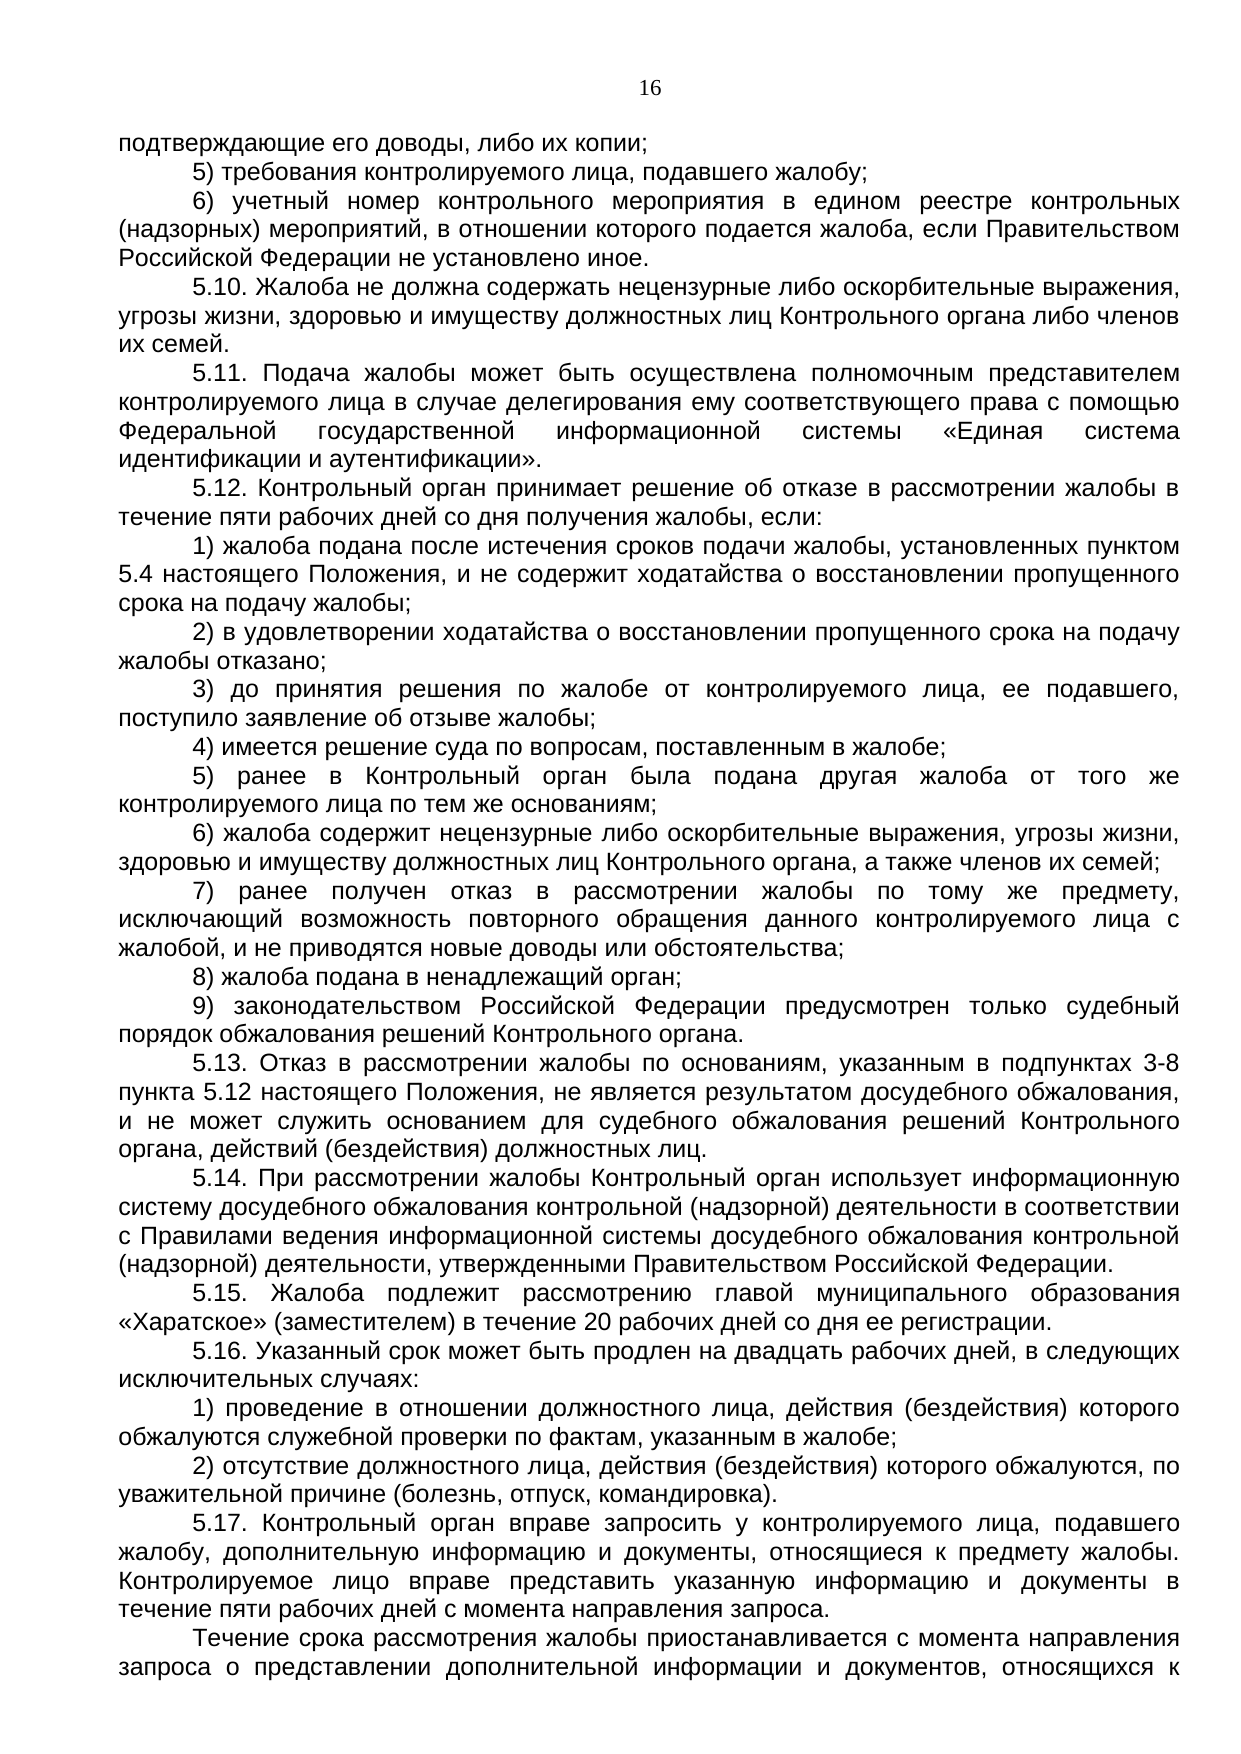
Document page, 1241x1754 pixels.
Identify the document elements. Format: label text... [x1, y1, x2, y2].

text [118, 1623, 1181, 1681]
text 5.15. Жалоба подлежит рассмотрению главой муниципального образования «Харатское» (заместителем) в течение 20 рабочих дней со дня ее регистрации. [118, 1278, 1181, 1336]
text 6) учетный номер контрольного мероприятия в едином реестре контрольных (надзорных) мероприятий, в отношении которого подается жалоба, если Правительством Российской Федерации не установлено иное. [118, 186, 1181, 272]
text 9) законодательством Российской Федерации предусмотрен только судебный порядок обжалования решений Контрольного органа. [118, 991, 1181, 1048]
text 2) в удовлетворении ходатайства о восстановлении пропущенного срока на подачу жалобы отказано; [118, 617, 1181, 674]
text 1) жалоба подана после истечения сроков подачи жалобы, установленных пунктом 5.4 настоящего Положения, и не содержит ходатайства о восстановлении пропущенного срока на подачу жалобы; [118, 531, 1181, 617]
text 5.16. Указанный срок может быть продлен на двадцать рабочих дней, в следующих исключительных случаях: [118, 1336, 1181, 1393]
text 6) жалоба содержит нецензурные либо оскорбительные выражения, угрозы жизни, здоровью и имуществу должностных лиц Контрольного органа, а также членов их семей; [118, 818, 1181, 876]
text 5.10. Жалоба не должна содержать нецензурные либо оскорбительные выражения, угрозы жизни, здоровью и имуществу должностных лиц Контрольного органа либо членов их семей. [118, 272, 1181, 358]
text 5) требования контролируемого лица, подавшего жалобу; [118, 157, 1181, 186]
text 5) ранее в Контрольный орган была подана другая жалоба от того же контролируемого лица по тем же основаниям; [118, 761, 1181, 818]
text 1) проведение в отношении должностного лица, действия (бездействия) которого обжалуются служебной проверки по фактам, указанным в жалобе; [118, 1393, 1181, 1451]
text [118, 128, 1181, 157]
text 4) имеется решение суда по вопросам, поставленным в жалобе; [118, 732, 1181, 761]
text 3) до принятия решения по жалобе от контролируемого лица, ее подавшего, поступило заявление об отзыве жалобы; [118, 674, 1181, 732]
text 8) жалоба подана в ненадлежащий орган; [118, 962, 1181, 991]
text 5.14. При рассмотрении жалобы Контрольный орган использует информационную систему досудебного обжалования контрольной (надзорной) деятельности в соответствии с Правилами ведения информационной системы досудебного обжалования контрольной (надзорной) деятельности, утвержденными Правительством Российской Федерации. [118, 1163, 1181, 1278]
text 2) отсутствие должностного лица, действия (бездействия) которого обжалуются, по уважительной причине (болезнь, отпуск, командировка). [118, 1451, 1181, 1508]
text 7) ранее получен отказ в рассмотрении жалобы по тому же предмету, исключающий возможность повторного обращения данного контролируемого лица с жалобой, и не приводятся новые доводы или обстоятельства; [118, 876, 1181, 962]
text 5.17. Контрольный орган вправе запросить у контролируемого лица, подавшего жалобу, дополнительную информацию и документы, относящиеся к предмету жалобы. Контролируемое лицо вправе представить указанную информацию и документы в течение пяти рабочих дней с момента направления запроса. [118, 1508, 1181, 1623]
text 5.13. Отказ в рассмотрении жалобы по основаниям, указанным в подпунктах 3-8 пункта 5.12 настоящего Положения, не является результатом досудебного обжалования, и не может служить основанием для судебного обжалования решений Контрольного органа, действий (бездействия) должностных лиц. [118, 1048, 1181, 1163]
text 5.11. Подача жалобы может быть осуществлена полномочным представителем контролируемого лица в случае делегирования ему соответствующего права с помощью Федеральной государственной информационной системы «Единая система идентификации и аутентификации». [118, 358, 1181, 473]
text 5.12. Контрольный орган принимает решение об отказе в рассмотрении жалобы в течение пяти рабочих дней со дня получения жалобы, если: [118, 473, 1181, 531]
